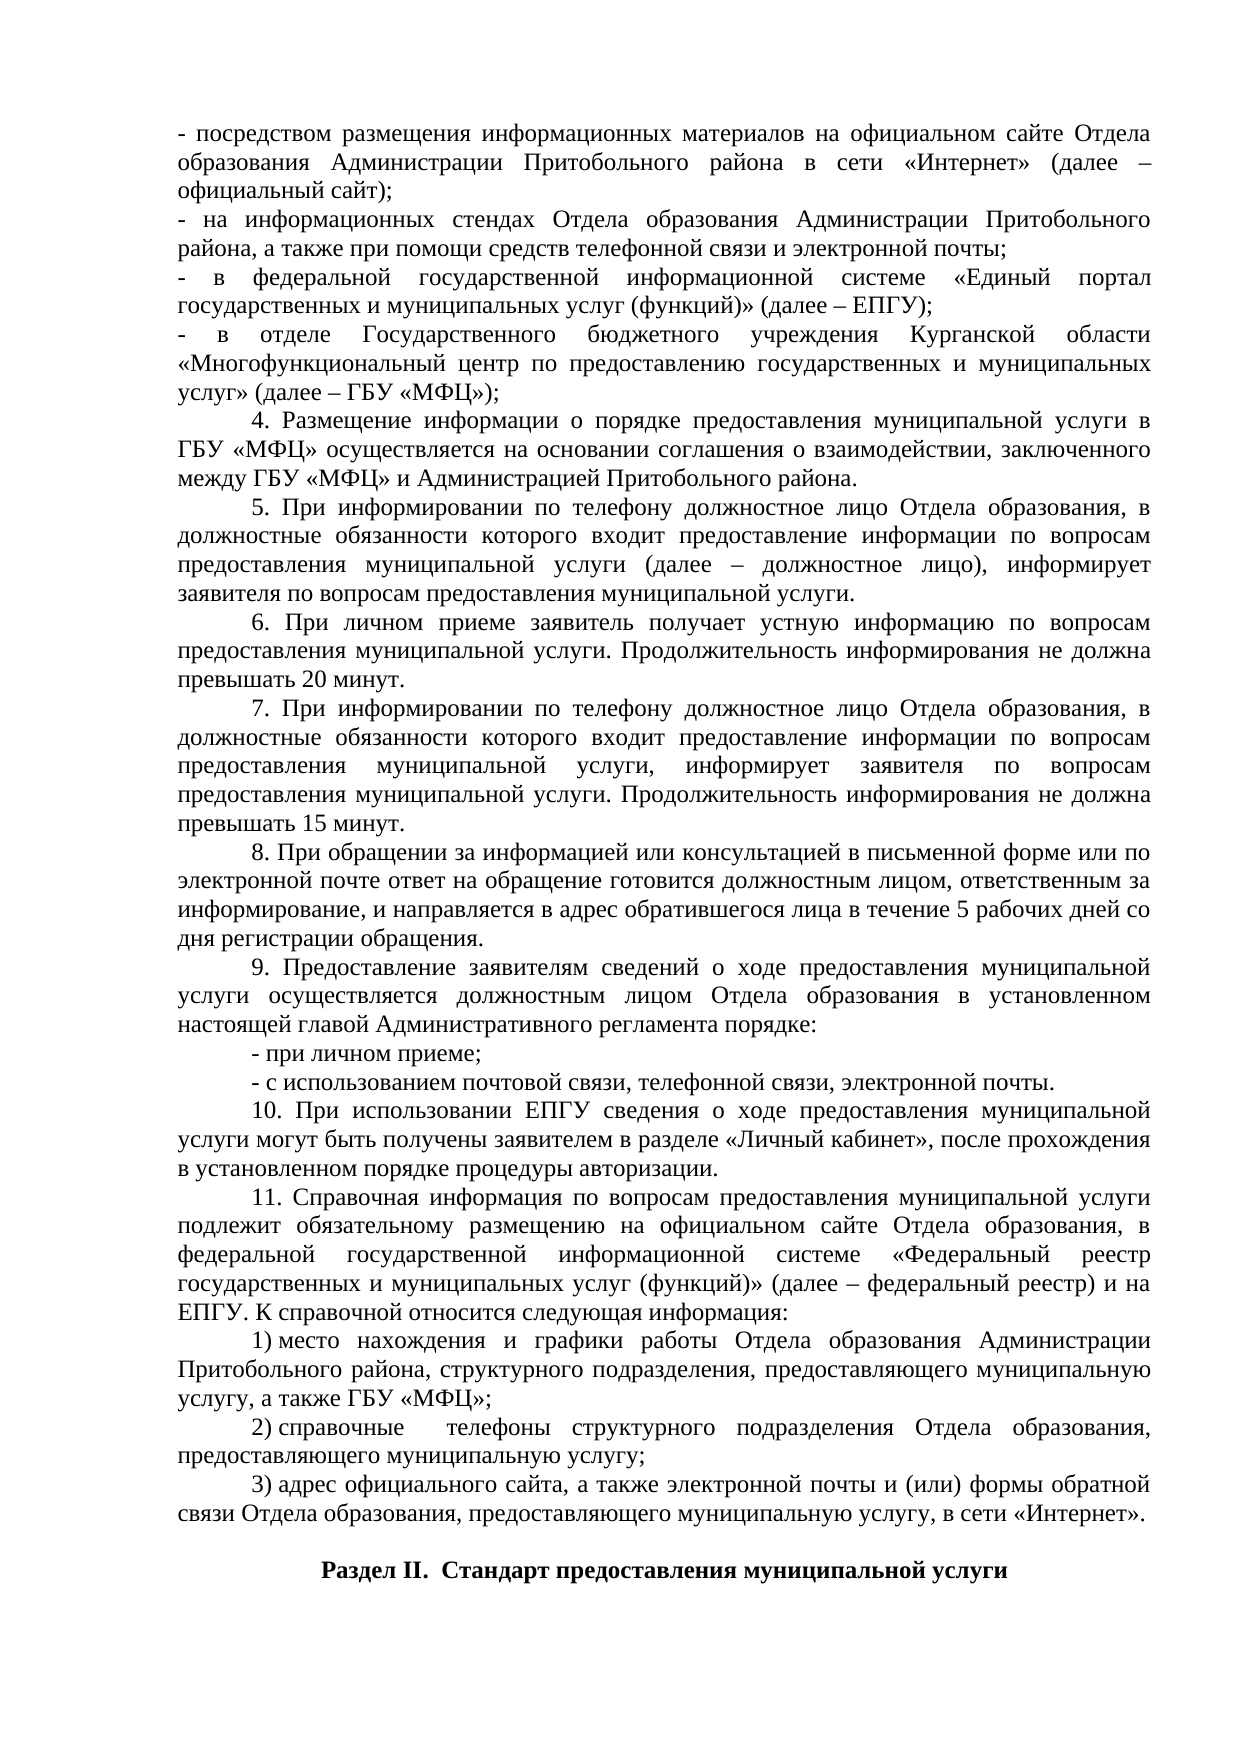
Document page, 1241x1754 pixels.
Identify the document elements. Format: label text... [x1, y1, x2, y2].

text 11. Справочная информация по вопросам предоставления муниципальной услуги подлежит обязательному размещению на официальном сайте Отдела образования, в федеральной государственной информационной системе «Федеральный реестр государственных и муниципальных услуг (функций)» (далее – федеральный реестр) и на ЕПГУ. К справочной относится следующая информация: [177, 1182, 1152, 1326]
text - в отделе Государственного бюджетного учреждения Курганской области «Многофункциональный центр по предоставлению государственных и муниципальных услуг» (далее – ГБУ «МФЦ»); [177, 319, 1152, 406]
text 5. При информировании по телефону должностное лицо Отдела образования, в должностные обязанности которого входит предоставление информации по вопросам предоставления муниципальной услуги (далее – должностное лицо), информирует заявителя по вопросам предоставления муниципальной услуги. [177, 492, 1152, 607]
text - посредством размещения информационных материалов на официальном сайте Отдела образования Администрации Притобольного района в сети «Интернет» (далее – официальный сайт); [177, 118, 1152, 204]
text - в федеральной государственной информационной системе «Единый портал государственных и муниципальных услуг (функций)» (далее – ЕПГУ); [177, 262, 1152, 319]
text - на информационных стендах Отдела образования Администрации Притобольного района, а также при помощи средств телефонной связи и электронной почты; [177, 204, 1152, 262]
text 1) место нахождения и графики работы Отдела образования Администрации Притобольного района, структурного подразделения, предоставляющего муниципальную услугу, а также ГБУ «МФЦ»; [177, 1326, 1152, 1412]
text 9. Предоставление заявителям сведений о ходе предоставления муниципальной услуги осуществляется должностным лицом Отдела образования в установленном настоящей главой Административного регламента порядке: [177, 952, 1152, 1038]
text 3) адрес официального сайта, а также электронной почты и (или) формы обратной связи Отдела образования, предоставляющего муниципальную услугу, в сети «Интернет». [177, 1469, 1152, 1527]
text 4. Размещение информации о порядке предоставления муниципальной услуги в ГБУ «МФЦ» осуществляется на основании соглашения о взаимодействии, заключенного между ГБУ «МФЦ» и Администрацией Притобольного района. [177, 406, 1152, 492]
text 10. При использовании ЕПГУ сведения о ходе предоставления муниципальной услуги могут быть получены заявителем в разделе «Личный кабинет», после прохождения в установленном порядке процедуры авторизации. [177, 1096, 1152, 1182]
text 7. При информировании по телефону должностное лицо Отдела образования, в должностные обязанности которого входит предоставление информации по вопросам предоставления муниципальной услуги, информирует заявителя по вопросам предоставления муниципальной услуги. Продолжительность информирования не должна превышать 15 минут. [177, 693, 1152, 837]
text Раздел II. Стандарт предоставления муниципальной услуги [177, 1556, 1152, 1584]
text 6. При личном приеме заявитель получает устную информацию по вопросам предоставления муниципальной услуги. Продолжительность информирования не должна превышать 20 минут. [177, 607, 1152, 693]
text - при личном приеме; [177, 1038, 1152, 1067]
text - с использованием почтовой связи, телефонной связи, электронной почты. [177, 1067, 1152, 1096]
text 8. При обращении за информацией или консультацией в письменной форме или по электронной почте ответ на обращение готовится должностным лицом, ответственным за информирование, и направляется в адрес обратившегося лица в течение 5 рабочих дней со дня регистрации обращения. [177, 837, 1152, 952]
text 2) справочные телефоны структурного подразделения Отдела образования, предоставляющего муниципальную услугу; [177, 1412, 1152, 1469]
